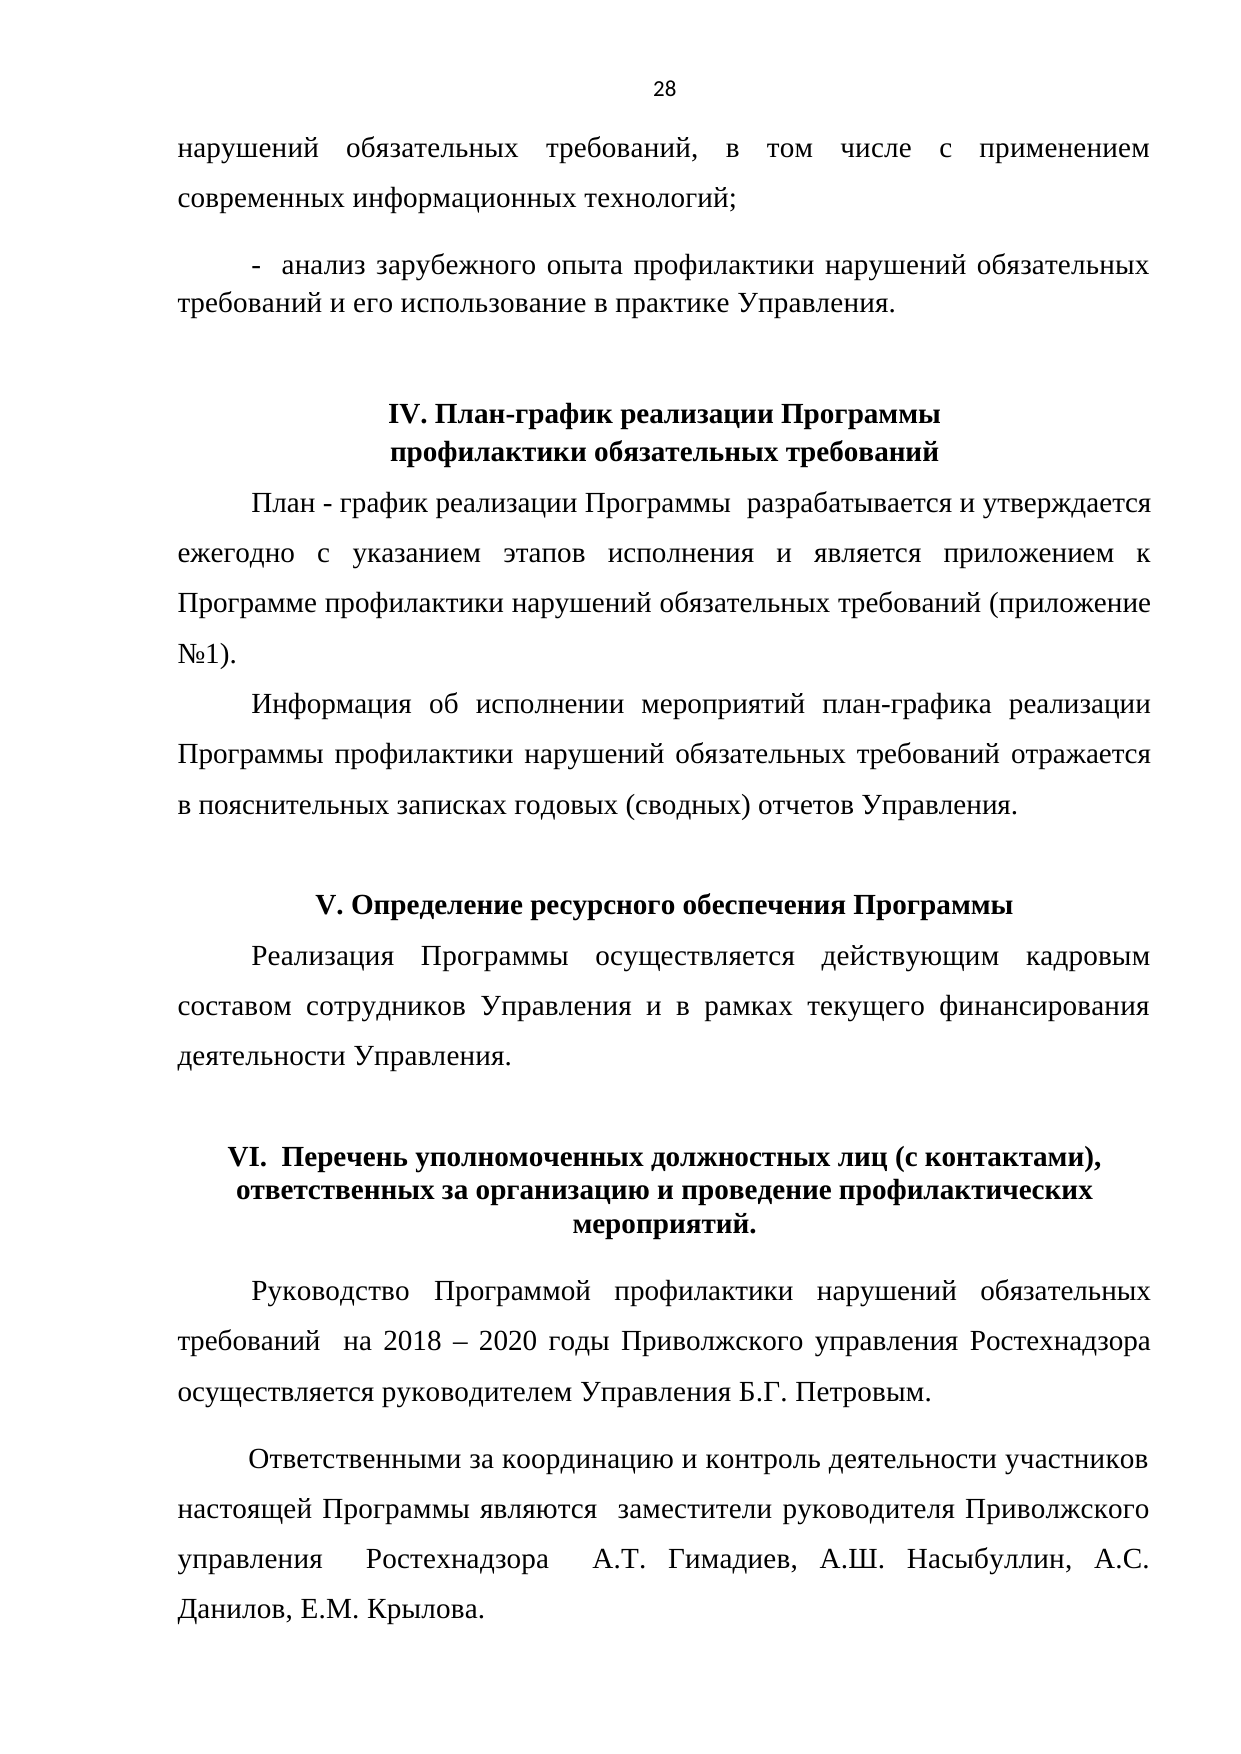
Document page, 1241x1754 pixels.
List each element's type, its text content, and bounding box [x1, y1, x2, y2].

title VI. Перечень уполномоченных должностных лиц (с контактами), ответственных за организацию и проведение профилактических мероприятий. [177, 1139, 1152, 1239]
text Руководство Программой профилактики нарушений обязательных требований на 2018 – 2020 годы Приволжского управления Ростехнадзора осуществляется руководителем Управления Б.Г. Петровым. [177, 1273, 1152, 1407]
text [177, 1441, 1152, 1625]
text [177, 130, 1152, 214]
title V. Определение ресурсного обеспечения Программы [177, 887, 1152, 921]
title Реализация Программы осуществляется действующим кадровым составом сотрудников Управления и в рамках текущего финансирования деятельности Управления. [177, 938, 1152, 1072]
title Информация об исполнении мероприятий план-графика реализации Программы профилактики нарушений обязательных требований отражается в пояснительных записках годовых (сводных) отчетов Управления. [177, 686, 1152, 820]
title План - график реализации Программы разрабатывается и утверждается ежегодно с указанием этапов исполнения и является приложением к Программе профилактики нарушений обязательных требований (приложение №1). [177, 485, 1152, 669]
text - анализ зарубежного опыта профилактики нарушений обязательных требований и его использование в практике Управления. [177, 247, 1152, 319]
title IV. План-график реализации Программы [177, 396, 1152, 429]
title профилактики обязательных требований [177, 434, 1152, 468]
